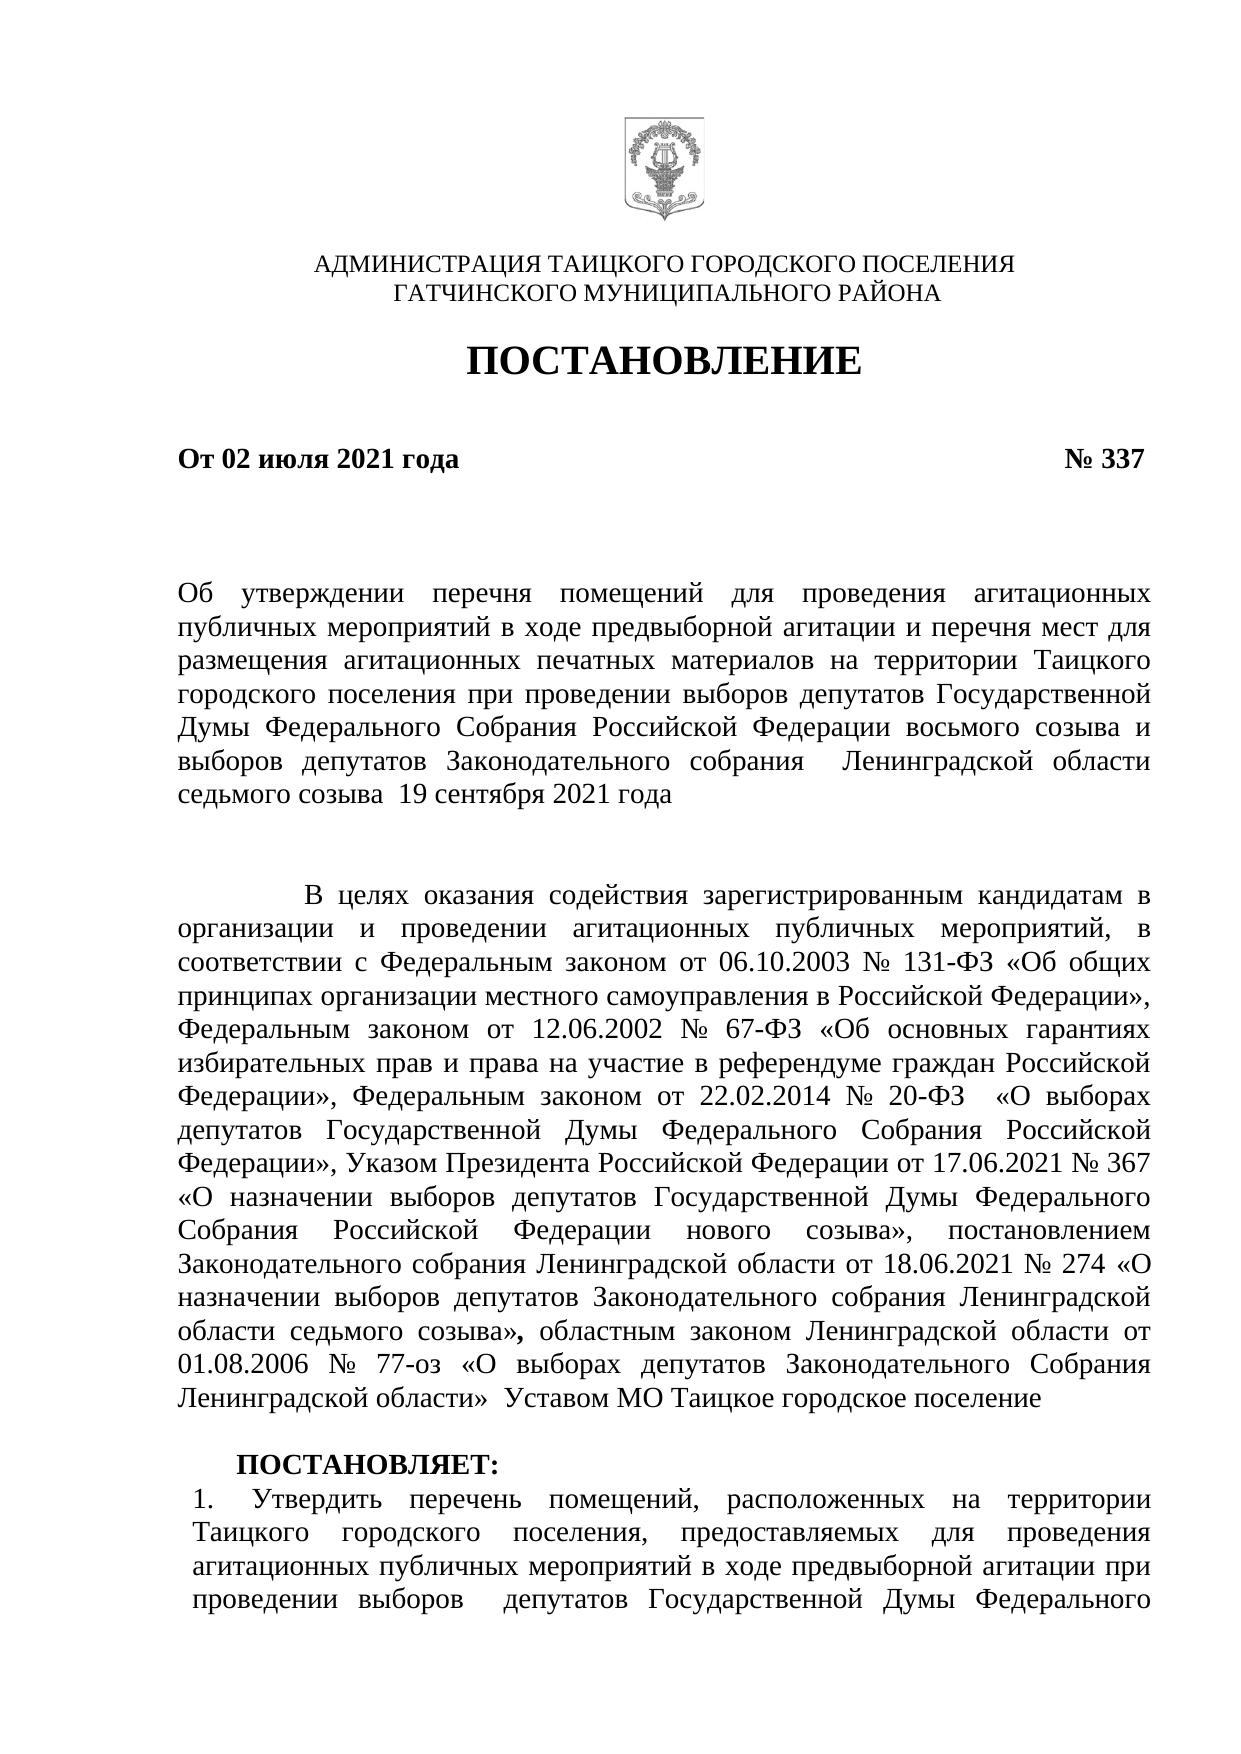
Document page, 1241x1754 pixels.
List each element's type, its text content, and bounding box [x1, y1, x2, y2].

text ПОСТАНОВЛЕНИЕ [177, 336, 1152, 383]
text ГАТЧИНСКОГО МУНИЦИПАЛЬНОГО РАЙОНА [177, 278, 1152, 307]
picture [624, 117, 705, 221]
text ПОСТАНОВЛЯЕТ: [177, 1447, 1152, 1481]
text Об утверждении перечня помещений для проведения агитационных публичных мероприятий в ходе предвыборной агитации и перечня мест для размещения агитационных печатных материалов на территории Таицкого городского поселения при проведении выборов депутатов Государственной Думы Федерального Собрания Российской Федерации восьмого созыва и выборов депутатов Законодательного собрания Ленинградской области седьмого созыва 19 сентября 2021 года [177, 575, 1152, 810]
text От 02 июля 2021 года № 337 [177, 441, 1152, 474]
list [192, 1481, 1152, 1615]
text АДМИНИСТРАЦИЯ ТАИЦКОГО ГОРОДСКОГО ПОСЕЛЕНИЯ [177, 249, 1152, 278]
text В целях оказания содействия зарегистрированным кандидатам в организации и проведении агитационных публичных мероприятий, в соответствии с Федеральным законом от 06.10.2003 № 131-ФЗ «Об общих принципах организации местного самоуправления в Российской Федерации», Федеральным законом от 12.06.2002 № 67-ФЗ «Об основных гарантиях избирательных прав и права на участие в референдуме граждан Российской Федерации», Федеральным законом от 22.02.2014 № 20-ФЗ «О выборах депутатов Государственной Думы Федерального Собрания Российской Федерации», Указом Президента Российской Федерации от 17.06.2021 № 367 «О назначении выборов депутатов Государственной Думы Федерального Собрания Российской Федерации нового созыва», постановлением Законодательного собрания Ленинградской области от 18.06.2021 № 274 «О назначении выборов депутатов Законодательного собрания Ленинградской области седьмого созыва», областным законом Ленинградской области от 01.08.2006 № 77-оз «О выборах депутатов Законодательного Собрания Ленинградской области» Уставом МО Таицкое городское поселение [177, 877, 1152, 1414]
